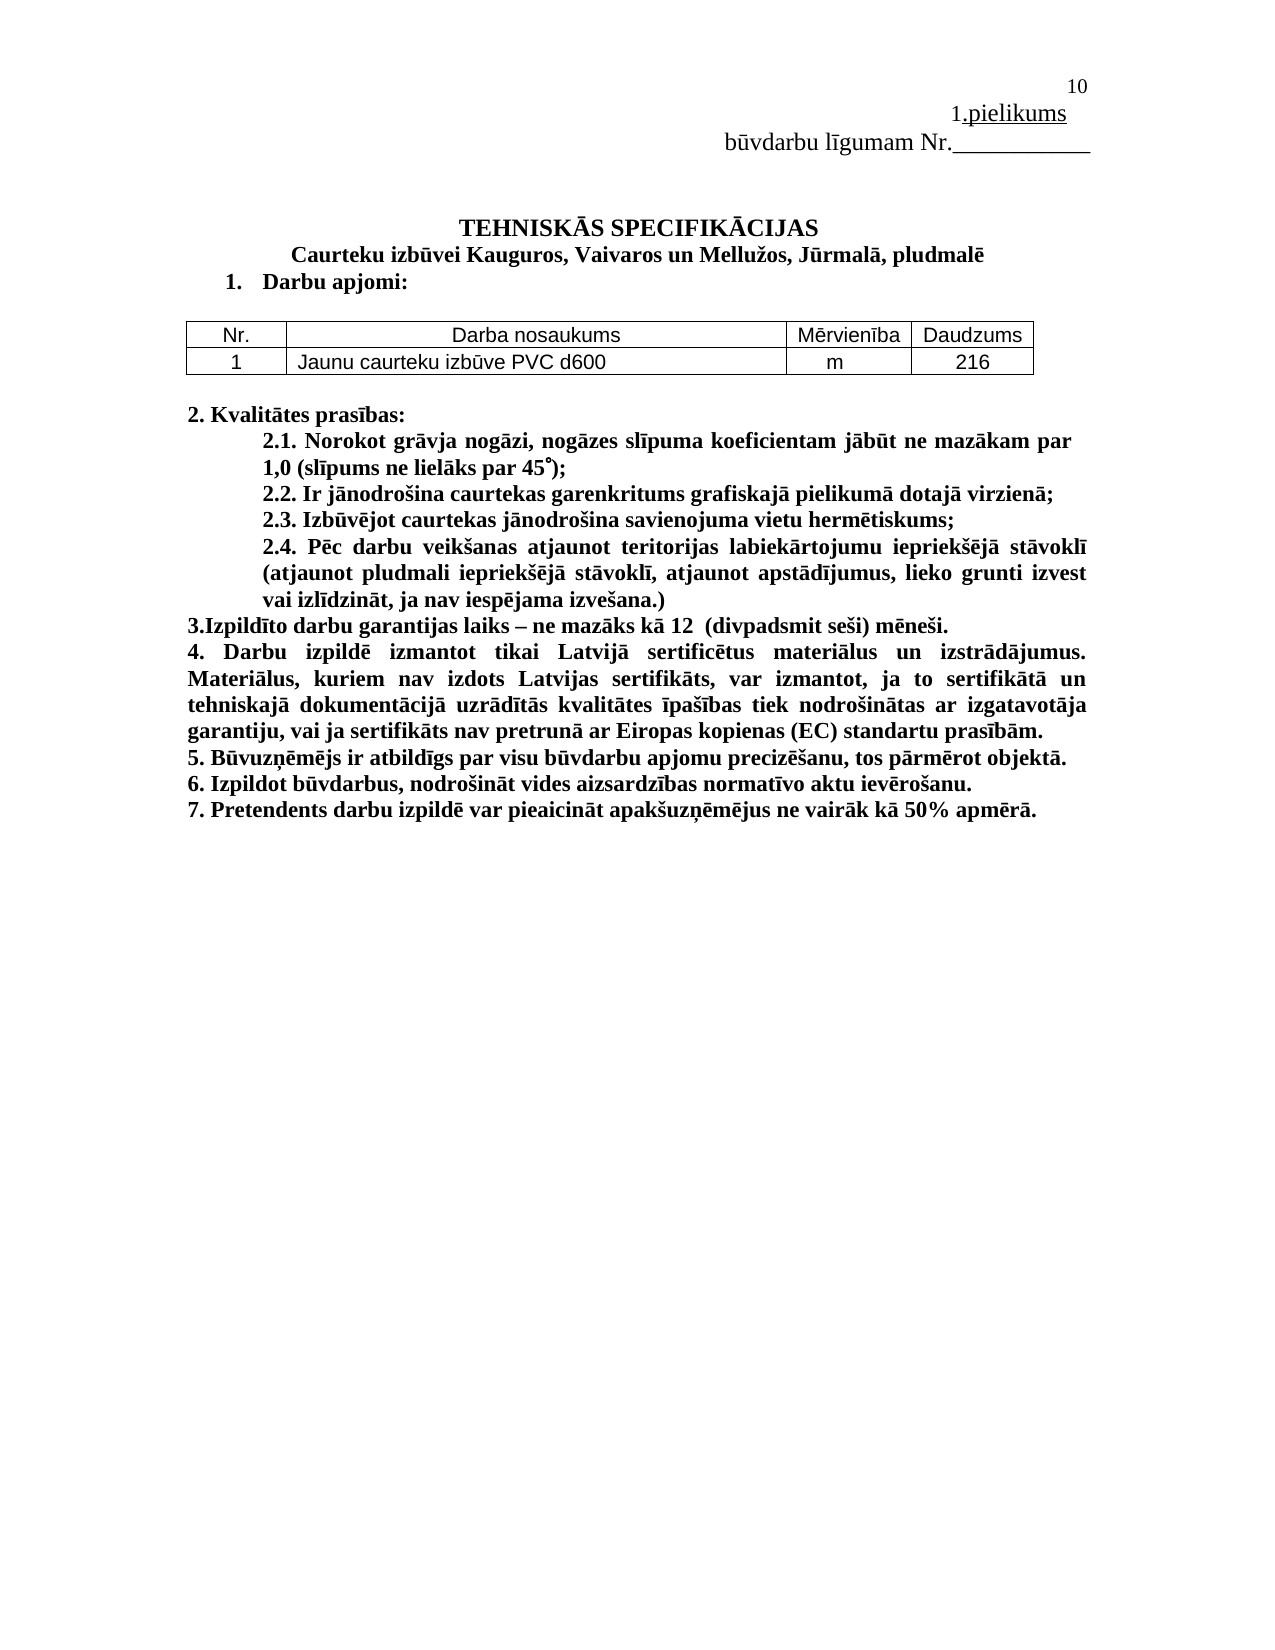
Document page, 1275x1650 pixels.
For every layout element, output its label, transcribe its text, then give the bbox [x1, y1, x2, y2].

text 5. Būvuzņēmējs ir atbildīgs par visu būvdarbu apjomu precizēšanu, tos pārmērot objektā. [187, 744, 1087, 770]
text 2.4. Pēc darbu veikšanas atjaunot teritorijas labiekārtojumu iepriekšējā stāvoklī (atjaunot pludmali iepriekšējā stāvoklī, atjaunot apstādījumus, lieko grunti izvest vai izlīdzināt, ja nav iespējama izvešana.) [262, 533, 1087, 612]
text 4. Darbu izpildē izmantot tikai Latvijā sertificētus materiālus un izstrādājumus. Materiālus, kuriem nav izdots Latvijas sertifikāts, var izmantot, ja to sertifikātā un tehniskajā dokumentācijā uzrādītās kvalitātes īpašības tiek nodrošinātas ar izgatavotāja garantiju, vai ja sertifikāts nav pretrunā ar Eiropas kopienas (EC) standartu prasībām. [187, 638, 1087, 744]
text 6. Izpildot būvdarbus, nodrošināt vides aizsardzības normatīvo aktu ievērošanu. [187, 770, 1087, 796]
text 2.2. Ir jānodrošina caurtekas garenkritums grafiskajā pielikumā dotajā virzienā; [262, 480, 1087, 507]
text 2.1. Norokot grāvja nogāzi, nogāzes slīpuma koeficientam jābūt ne mazākam par 1,0 (slīpums ne lielāks par 45); [262, 427, 1073, 480]
list Darbu apjomi: [225, 268, 1087, 294]
table_cell 216 [912, 348, 1033, 374]
table_cell 1 [187, 348, 286, 374]
text 3.Izpildīto darbu garantijas laiks – ne mazāks kā 12 (divpadsmit seši) mēneši. [187, 612, 1087, 638]
table_cell Jaunu caurteku izbūve PVC d600 [287, 348, 757, 374]
text būvdarbu līgumam Nr.___________ [187, 127, 1090, 155]
table_cell m [787, 348, 911, 374]
table_header Mērvienība [787, 322, 911, 347]
text 2. Kvalitātes prasības: [187, 401, 1087, 427]
text Caurteku izbūvei Kauguros, Vaivaros un Mellužos, Jūrmalā, pludmalē [187, 242, 1088, 268]
table_header Nr. [187, 322, 286, 347]
text 2.3. Izbūvējot caurtekas jānodrošina savienojuma vietu hermētiskums; [262, 507, 1087, 533]
text 7. Pretendents darbu izpildē var pieaicināt apakšuzņēmējus ne vairāk kā 50% apmērā. [187, 796, 1087, 823]
table_header Darba nosaukums [287, 322, 786, 347]
text 1.pielikums [187, 98, 1090, 127]
table_header Daudzums [912, 322, 1033, 347]
table_cell [757, 348, 786, 374]
text TEHNISKĀS SPECIFIKĀCIJAS [187, 213, 1090, 242]
